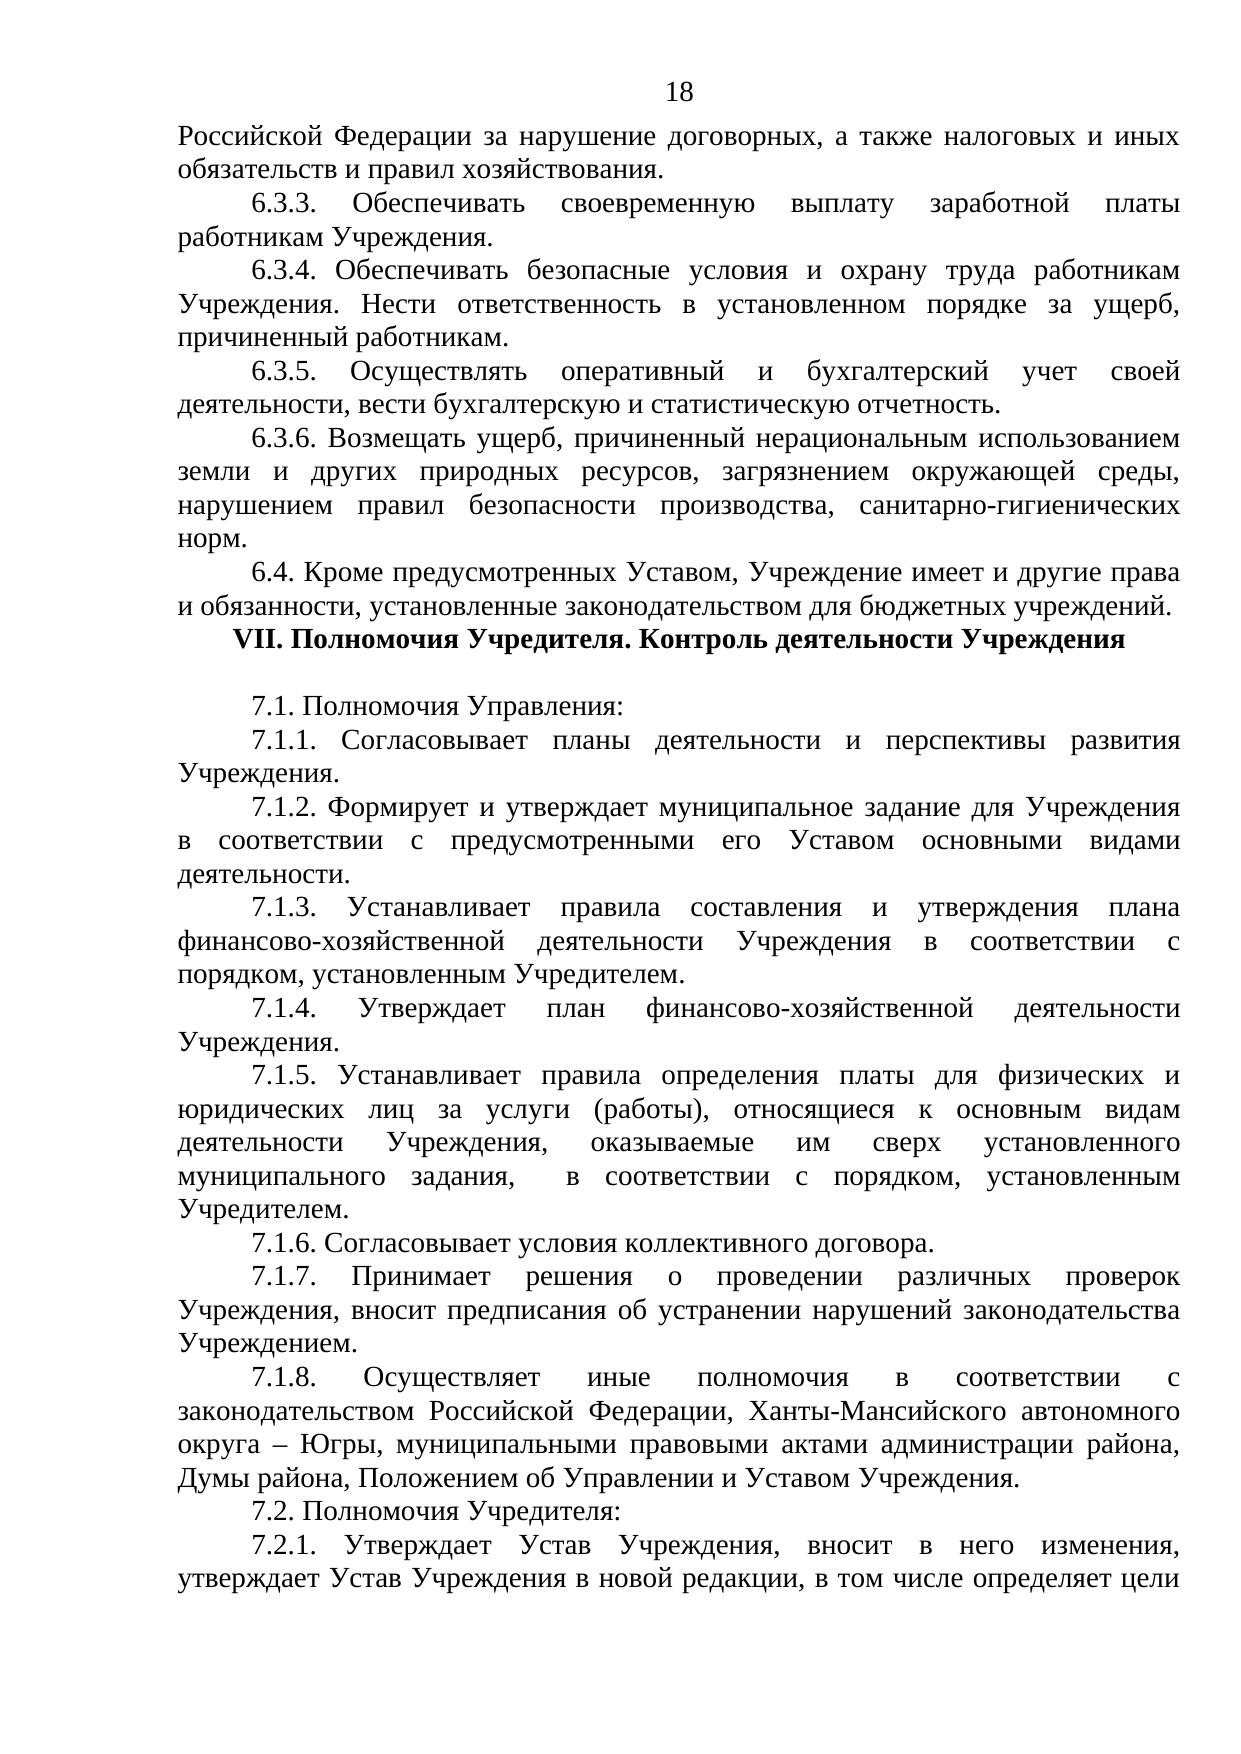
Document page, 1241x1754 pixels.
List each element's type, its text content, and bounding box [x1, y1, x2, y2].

text 6.3.5. Осуществлять оперативный и бухгалтерский учет своей деятельности, вести бухгалтерскую и статистическую отчетность. [177, 353, 1181, 420]
text VII. Полномочия Учредителя. Контроль деятельности Учреждения [177, 621, 1181, 655]
text 7.1.5. Устанавливает правила определения платы для физических и юридических лиц за услуги (работы), относящиеся к основным видам деятельности Учреждения, оказываемые им сверх установленного муниципального задания, в соответствии с порядком, установленным Учредителем. [177, 1057, 1181, 1225]
text 7.1.3. Устанавливает правила составления и утверждения плана финансово-хозяйственной деятельности Учреждения в соответствии с порядком, установленным Учредителем. [177, 889, 1181, 990]
text 7.1.2. Формирует и утверждает муниципальное задание для Учреждения в соответствии с предусмотренными его Уставом основными видами деятельности. [177, 789, 1181, 889]
text 7.1.8. Осуществляет иные полномочия в соответствии с законодательством Российской Федерации, Ханты-Мансийского автономного округа – Югры, муниципальными правовыми актами администрации района, Думы района, Положением об Управлении и Уставом Учреждения. [177, 1359, 1181, 1493]
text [177, 118, 1181, 185]
text 6.3.4. Обеспечивать безопасные условия и охрану труда работникам Учреждения. Нести ответственность в установленном порядке за ущерб, причиненный работникам. [177, 252, 1181, 353]
text 7.2. Полномочия Учредителя: [177, 1493, 1181, 1527]
text 6.3.6. Возмещать ущерб, причиненный нерациональным использованием земли и других природных ресурсов, загрязнением окружающей среды, нарушением правил безопасности производства, санитарно-гигиенических норм. [177, 420, 1181, 554]
text 7.1.7. Принимает решения о проведении различных проверок Учреждения, вносит предписания об устранении нарушений законодательства Учреждением. [177, 1258, 1181, 1359]
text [177, 1527, 1181, 1594]
text 7.1. Полномочия Управления: [177, 688, 1181, 722]
text 6.4. Кроме предусмотренных Уставом, Учреждение имеет и другие права и обязанности, установленные законодательством для бюджетных учреждений. [177, 554, 1181, 621]
text 7.1.1. Согласовывает планы деятельности и перспективы развития Учреждения. [177, 722, 1181, 789]
text 6.3.3. Обеспечивать своевременную выплату заработной платы работникам Учреждения. [177, 185, 1181, 252]
text 7.1.6. Согласовывает условия коллективного договора. [177, 1225, 1181, 1258]
text 7.1.4. Утверждает план финансово-хозяйственной деятельности Учреждения. [177, 990, 1181, 1057]
